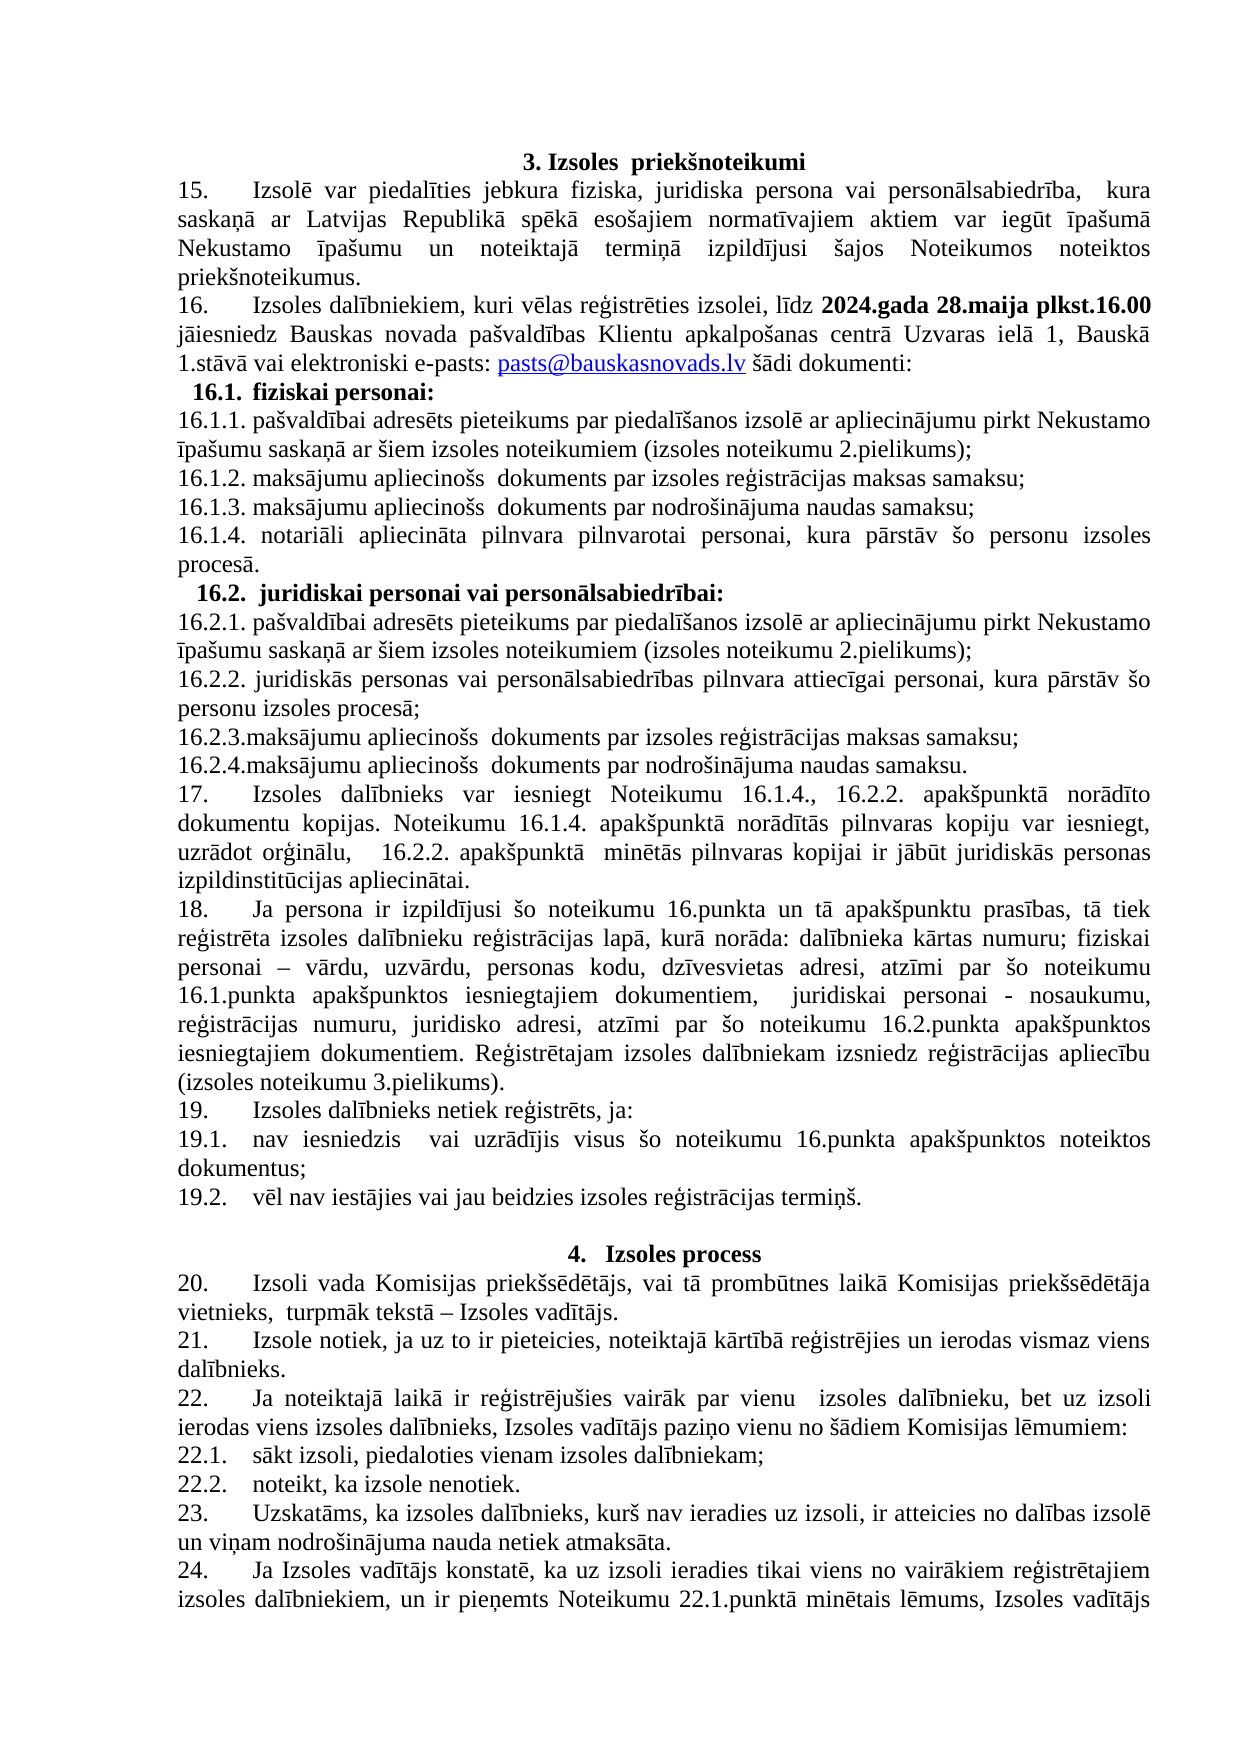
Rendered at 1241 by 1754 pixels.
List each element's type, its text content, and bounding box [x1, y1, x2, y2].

list Izsolē var piedalīties jebkura fiziska, juridiska persona vai personālsabiedrība, kura saskaņā ar Latvijas Republikā spēkā esošajiem normatīvajiem aktiem var iegūt īpašumā Nekustamo īpašumu un noteiktajā termiņā izpildījusi šajos Noteikumos noteiktos priekšnoteikumus. [177, 176, 1152, 291]
text 16.2.1. pašvaldībai adresēts pieteikums par piedalīšanos izsolē ar apliecinājumu pirkt Nekustamo īpašumu saskaņā ar šiem izsoles noteikumiem (izsoles noteikumu 2.pielikums); [177, 607, 1152, 664]
list Ja persona ir izpildījusi šo noteikumu 16.punkta un tā apakšpunktu prasības, tā tiek reģistrēta izsoles dalībnieku reģistrācijas lapā, kurā norāda: dalībnieka kārtas numuru; fiziskai personai – vārdu, uzvārdu, personas kodu, dzīvesvietas adresi, atzīmi par šo noteikumu 16.1.punkta apakšpunktos iesniegtajiem dokumentiem, juridiskai personai - nosaukumu, reģistrācijas numuru, juridisko adresi, atzīmi par šo noteikumu 16.2.punkta apakšpunktos iesniegtajiem dokumentiem. Reģistrētajam izsoles dalībniekam izsniedz reģistrācijas apliecību (izsoles noteikumu 3.pielikums). [177, 894, 1152, 1096]
list Izsole notiek, ja uz to ir pieteicies, noteiktajā kārtībā reģistrējies un ierodas vismaz viens dalībnieks. [177, 1326, 1152, 1383]
text 16.1.3. maksājumu apliecinošs dokuments par nodrošinājuma naudas samaksu; [177, 492, 1152, 521]
list vēl nav iestājies vai jau beidzies izsoles reģistrācijas termiņš. [177, 1182, 1152, 1211]
text 16.2.4.maksājumu apliecinošs dokuments par nodrošinājuma naudas samaksu. [177, 751, 1152, 779]
text 16.1.4. notariāli apliecināta pilnvara pilnvarotai personai, kura pārstāv šo personu izsoles procesā. [177, 521, 1152, 578]
list nav iesniedzis vai uzrādījis visus šo noteikumu 16.punkta apakšpunktos noteiktos dokumentus; [177, 1124, 1152, 1182]
list maksājumu apliecinošs dokuments par izsoles reģistrācijas maksas samaksu; [177, 463, 1152, 492]
text 3. Izsoles priekšnoteikumi [177, 147, 1152, 176]
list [177, 1556, 1152, 1613]
list Ja noteiktajā laikā ir reģistrējušies vairāk par vienu izsoles dalībnieku, bet uz izsoli ierodas viens izsoles dalībnieks, Izsoles vadītājs paziņo vienu no šādiem Komisijas lēmumiem: [177, 1383, 1152, 1441]
list fiziskai personai: [177, 377, 1152, 406]
list Izsoli vada Komisijas priekšsēdētājs, vai tā prombūtnes laikā Komisijas priekšsēdētāja vietnieks, turpmāk tekstā – Izsoles vadītājs. [177, 1268, 1152, 1326]
list Izsoles dalībniekiem, kuri vēlas reģistrēties izsolei, līdz 2024.gada 28.maija plkst.16.00 jāiesniedz Bauskas novada pašvaldības Klientu apkalpošanas centrā Uzvaras ielā 1, Bauskā 1.stāvā vai elektroniski e-pasts: pasts@bauskasnovads.lv šādi dokumenti: [177, 291, 1152, 377]
list Uzskatāms, ka izsoles dalībnieks, kurš nav ieradies uz izsoli, ir atteicies no dalības izsolē un viņam nodrošinājuma nauda netiek atmaksāta. [177, 1498, 1152, 1556]
text 16.2.3.maksājumu apliecinošs dokuments par izsoles reģistrācijas maksas samaksu; [177, 722, 1152, 751]
list pašvaldībai adresēts pieteikums par piedalīšanos izsolē ar apliecinājumu pirkt Nekustamo īpašumu saskaņā ar šiem izsoles noteikumiem (izsoles noteikumu 2.pielikums); [177, 406, 1152, 463]
text 16.2.2. juridiskās personas vai personālsabiedrības pilnvara attiecīgai personai, kura pārstāv šo personu izsoles procesā; [177, 664, 1152, 722]
list noteikt, ka izsole nenotiek. [177, 1469, 1152, 1498]
text 16.2. juridiskai personai vai personālsabiedrībai: [177, 578, 1152, 607]
list Izsoles dalībnieks netiek reģistrēts, ja: [177, 1096, 1152, 1124]
list Izsoles process [177, 1239, 1152, 1268]
list Izsoles dalībnieks var iesniegt Noteikumu 16.1.4., 16.2.2. apakšpunktā norādīto dokumentu kopijas. Noteikumu 16.1.4. apakšpunktā norādītās pilnvaras kopiju var iesniegt, uzrādot orģinālu, 16.2.2. apakšpunktā minētās pilnvaras kopijai ir jābūt juridiskās personas izpildinstitūcijas apliecinātai. [177, 779, 1152, 894]
list sākt izsoli, piedaloties vienam izsoles dalībniekam; [177, 1441, 1152, 1469]
